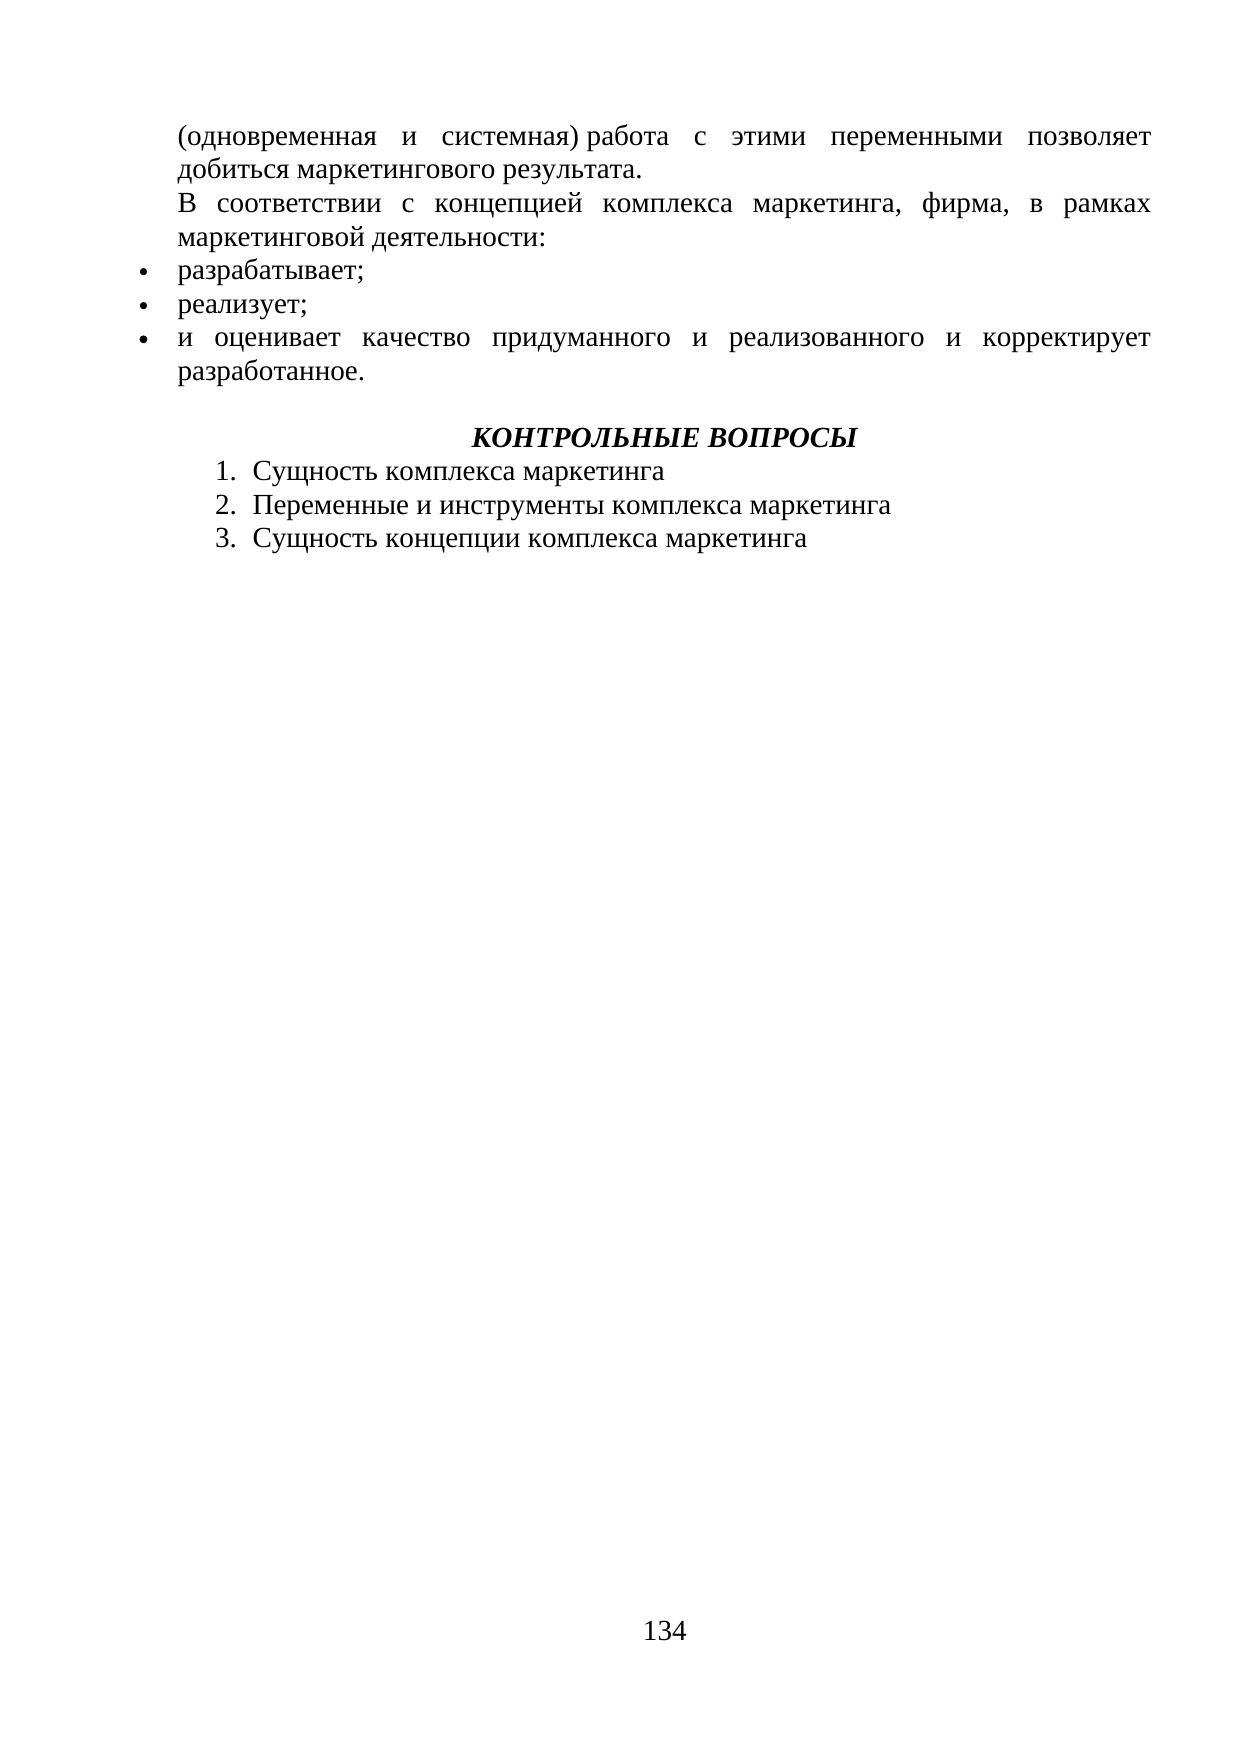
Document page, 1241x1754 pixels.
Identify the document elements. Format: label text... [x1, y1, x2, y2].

text КОНТРОЛЬНЫЕ ВОПРОСЫ [177, 420, 1152, 453]
text В соответствии с концепцией комплекса маркетинга, фирма, в рамках маркетинговой деятельности: [177, 185, 1152, 252]
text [177, 118, 1152, 185]
list Сущность комплекса маркетинга [215, 453, 1152, 487]
list реализует; [140, 286, 1152, 319]
list и оценивает качество придуманного и реализованного и корректирует разработанное. [140, 319, 1152, 386]
list Переменные и инструменты комплекса маркетинга [215, 487, 1152, 521]
list разрабатывает; [140, 252, 1152, 286]
list Сущность концепции комплекса маркетинга [215, 521, 1152, 554]
